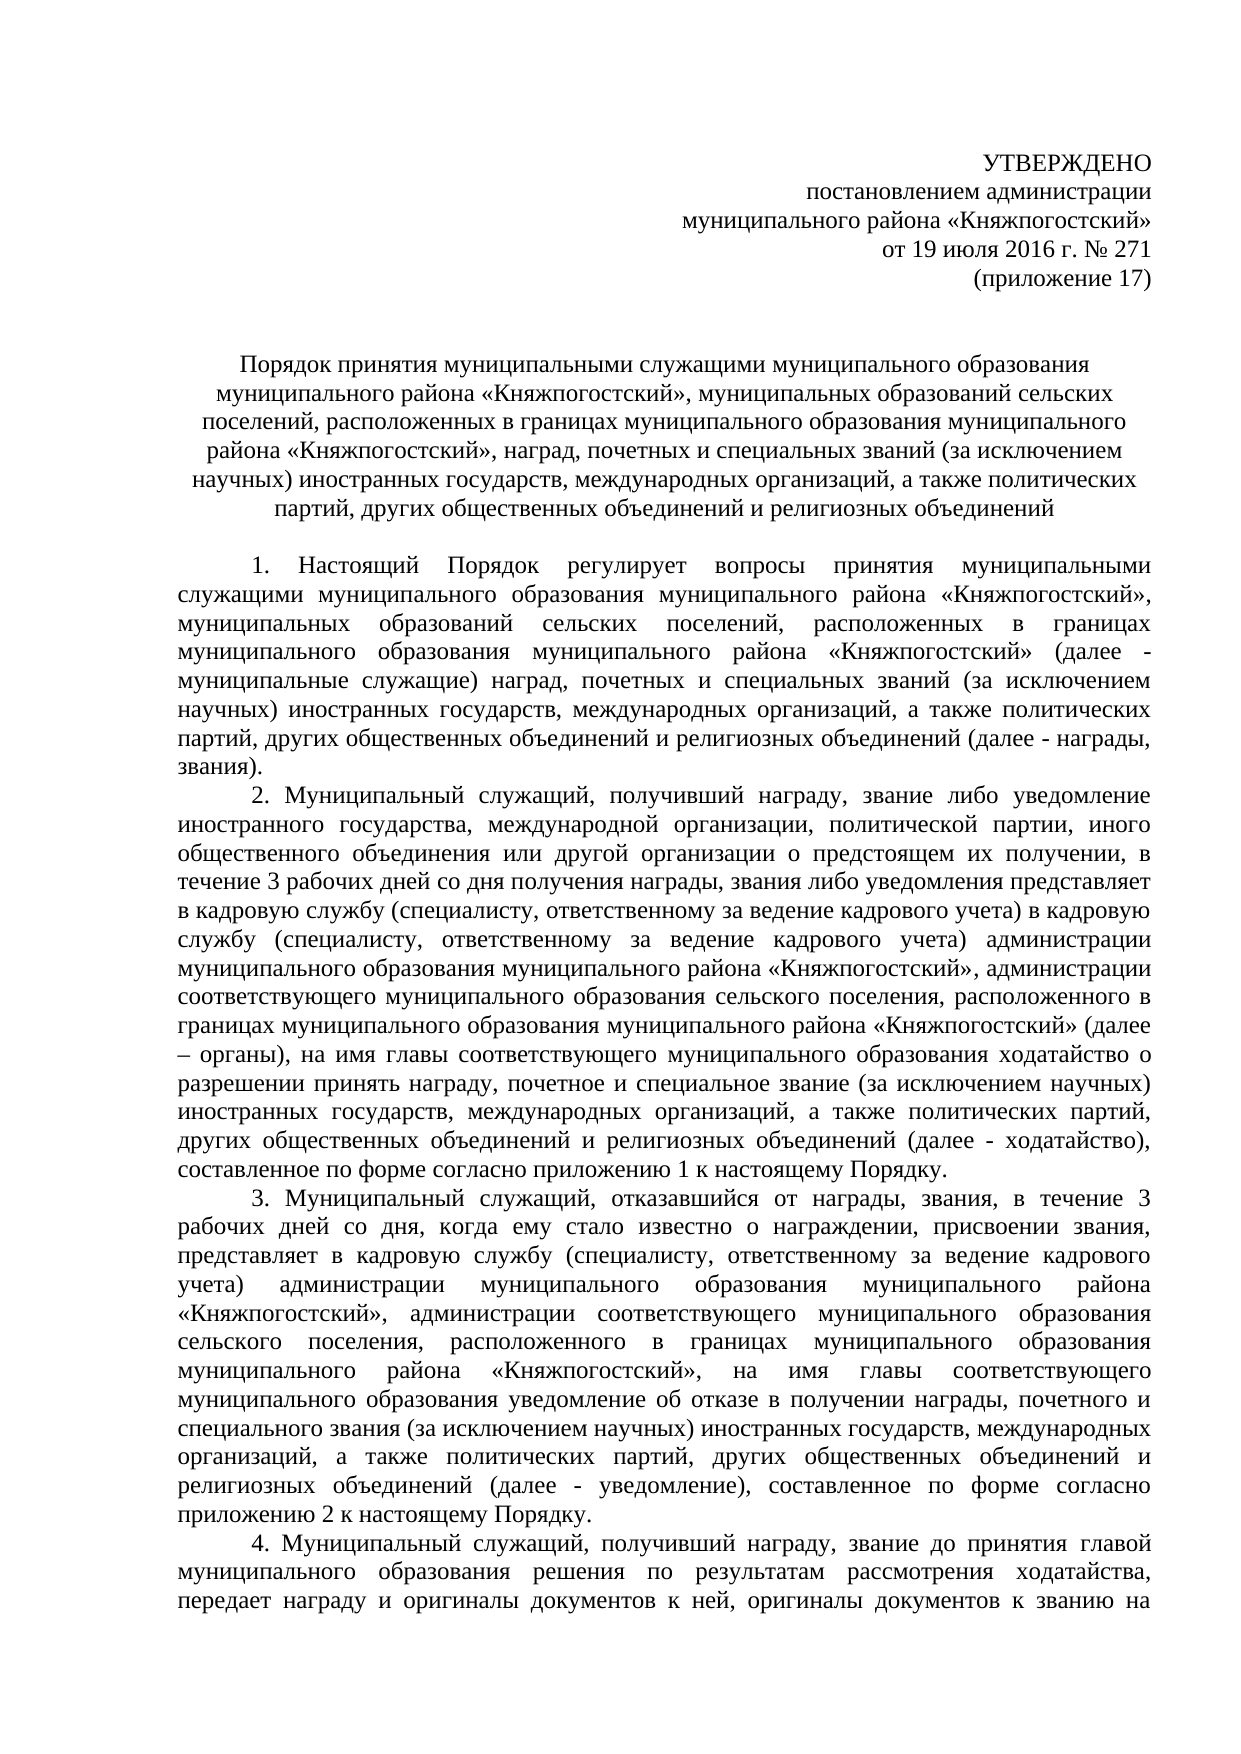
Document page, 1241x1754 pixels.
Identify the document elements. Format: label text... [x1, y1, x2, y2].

text Порядок принятия муниципальными служащими муниципального образования муниципального района «Княжпогостский», муниципальных образований сельских поселений, расположенных в границах муниципального образования муниципального района «Княжпогостский», наград, почетных и специальных званий (за исключением научных) иностранных государств, международных организаций, а также политических партий, других общественных объединений и религиозных объединений [177, 349, 1152, 521]
text УТВЕРЖДЕНО [177, 148, 1152, 176]
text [177, 1528, 1152, 1614]
text муниципального района «Княжпогостский» [177, 205, 1152, 234]
text постановлением администрации [177, 176, 1152, 205]
text (приложение 17) [177, 263, 1152, 291]
text от 19 июля 2016 г. № 271 [177, 234, 1152, 263]
text 2. Муниципальный служащий, получивший награду, звание либо уведомление иностранного государства, международной организации, политической партии, иного общественного объединения или другой организации о предстоящем их получении, в течение 3 рабочих дней со дня получения награды, звания либо уведомления представляет в кадровую службу (специалисту, ответственному за ведение кадрового учета) в кадровую службу (специалисту, ответственному за ведение кадрового учета) администрации муниципального образования муниципального района «Княжпогостский», администрации соответствующего муниципального образования сельского поселения, расположенного в границах муниципального образования муниципального района «Княжпогостский» (далее – органы), на имя главы соответствующего муниципального образования ходатайство о разрешении принять награду, почетное и специальное звание (за исключением научных) иностранных государств, международных организаций, а также политических партий, других общественных объединений и религиозных объединений (далее - ходатайство), составленное по форме согласно приложению 1 к настоящему Порядку. [177, 780, 1152, 1183]
text 3. Муниципальный служащий, отказавшийся от награды, звания, в течение 3 рабочих дней со дня, когда ему стало известно о награждении, присвоении звания, представляет в кадровую службу (специалисту, ответственному за ведение кадрового учета) администрации муниципального образования муниципального района «Княжпогостский», администрации соответствующего муниципального образования сельского поселения, расположенного в границах муниципального образования муниципального района «Княжпогостский», на имя главы соответствующего муниципального образования уведомление об отказе в получении награды, почетного и специального звания (за исключением научных) иностранных государств, международных организаций, а также политических партий, других общественных объединений и религиозных объединений (далее - уведомление), составленное по форме согласно приложению 2 к настоящему Порядку. [177, 1183, 1152, 1528]
text 1. Настоящий Порядок регулирует вопросы принятия муниципальными служащими муниципального образования муниципального района «Княжпогостский», муниципальных образований сельских поселений, расположенных в границах муниципального образования муниципального района «Княжпогостский» (далее - муниципальные служащие) наград, почетных и специальных званий (за исключением научных) иностранных государств, международных организаций, а также политических партий, других общественных объединений и религиозных объединений (далее - награды, звания). [177, 550, 1152, 780]
